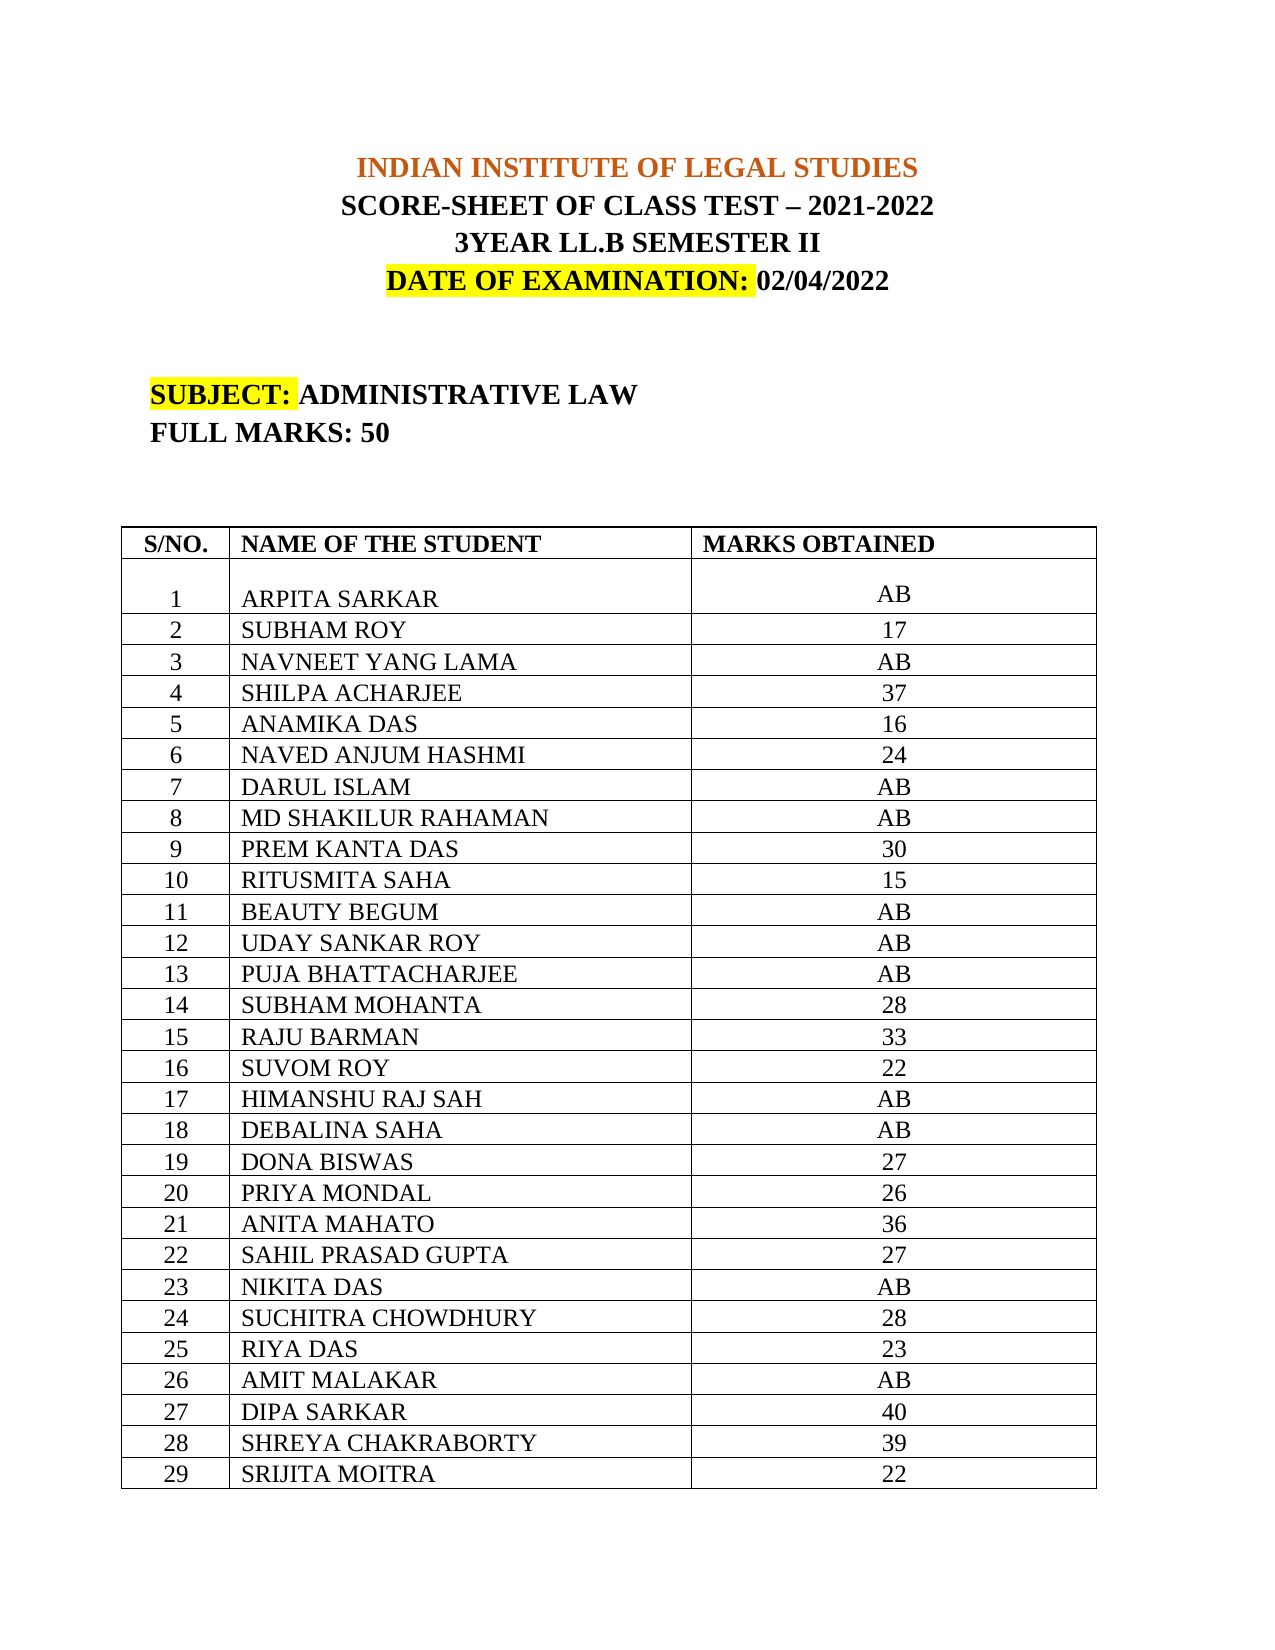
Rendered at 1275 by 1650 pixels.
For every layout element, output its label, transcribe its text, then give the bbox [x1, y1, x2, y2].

table_cell SUBHAM MOHANTA [230, 989, 691, 1019]
table_cell 4 [122, 676, 229, 707]
text DATE OF EXAMINATION: 02/04/2022 [150, 263, 1125, 297]
table_cell AB [692, 1083, 1096, 1113]
table_cell 22 [122, 1239, 229, 1269]
table_cell 24 [692, 739, 1096, 769]
table_cell SRIJITA MOITRA [230, 1458, 691, 1488]
table_cell AB [692, 1114, 1096, 1144]
table_cell MD SHAKILUR RAHAMAN [230, 801, 691, 832]
table_cell RIYA DAS [230, 1333, 691, 1363]
table_cell 3 [122, 645, 229, 675]
table_cell AB [692, 559, 1096, 613]
table_cell 36 [692, 1208, 1096, 1238]
table_cell 8 [122, 801, 229, 832]
table_cell 17 [692, 614, 1096, 644]
table_cell PRIYA MONDAL [230, 1176, 691, 1207]
table_cell AB [692, 1364, 1096, 1394]
table_cell 28 [122, 1426, 229, 1457]
table_cell 27 [692, 1145, 1096, 1175]
table_cell SHREYA CHAKRABORTY [230, 1426, 691, 1457]
table_cell AB [692, 645, 1096, 675]
table_cell ARPITA SARKAR [230, 559, 691, 613]
table_cell 21 [122, 1208, 229, 1238]
table_cell 30 [692, 833, 1096, 863]
table_cell 27 [122, 1395, 229, 1425]
table_cell 23 [122, 1270, 229, 1300]
table_cell 9 [122, 833, 229, 863]
table_cell SAHIL PRASAD GUPTA [230, 1239, 691, 1269]
table_cell 18 [122, 1114, 229, 1144]
table_cell DONA BISWAS [230, 1145, 691, 1175]
table_cell 14 [122, 989, 229, 1019]
table_cell RAJU BARMAN [230, 1020, 691, 1050]
table_cell 10 [122, 864, 229, 894]
table_cell AB [692, 1270, 1096, 1300]
table_cell 11 [122, 895, 229, 925]
table_cell 29 [122, 1458, 229, 1488]
table_cell SHILPA ACHARJEE [230, 676, 691, 707]
table_cell ANITA MAHATO [230, 1208, 691, 1238]
table_cell 28 [692, 989, 1096, 1019]
text FULL MARKS: 50 [150, 415, 1125, 448]
table_cell AMIT MALAKAR [230, 1364, 691, 1394]
table_cell AB [692, 895, 1096, 925]
table_cell SUBHAM ROY [230, 614, 691, 644]
table_cell HIMANSHU RAJ SAH [230, 1083, 691, 1113]
table_cell 15 [692, 864, 1096, 894]
table_cell 16 [692, 708, 1096, 738]
table_cell NAVED ANJUM HASHMI [230, 739, 691, 769]
table_header MARKS OBTAINED [692, 528, 1096, 558]
table_cell AB [692, 958, 1096, 988]
table_cell 37 [692, 676, 1096, 707]
text 3YEAR LL.B SEMESTER II [150, 226, 1125, 259]
table_cell ANAMIKA DAS [230, 708, 691, 738]
table_cell RITUSMITA SAHA [230, 864, 691, 894]
table_cell 23 [692, 1333, 1096, 1363]
table_cell 16 [122, 1051, 229, 1082]
table_cell NAVNEET YANG LAMA [230, 645, 691, 675]
table_cell 19 [122, 1145, 229, 1175]
table_cell 26 [122, 1364, 229, 1394]
table_cell AB [692, 770, 1096, 800]
table_cell 26 [692, 1176, 1096, 1207]
text INDIAN INSTITUTE OF LEGAL STUDIES [150, 150, 1125, 183]
table_cell 40 [692, 1395, 1096, 1425]
text SCORE-SHEET OF CLASS TEST – 2021-2022 [150, 188, 1125, 221]
table_cell 24 [122, 1301, 229, 1332]
table_cell AB [692, 926, 1096, 957]
table_cell 22 [692, 1051, 1096, 1082]
table_header S/NO. [122, 528, 229, 558]
table_cell 7 [122, 770, 229, 800]
table_cell SUCHITRA CHOWDHURY [230, 1301, 691, 1332]
table_cell SUVOM ROY [230, 1051, 691, 1082]
table_cell PUJA BHATTACHARJEE [230, 958, 691, 988]
table_cell 27 [692, 1239, 1096, 1269]
table_cell 12 [122, 926, 229, 957]
table_cell 28 [692, 1301, 1096, 1332]
table_cell 22 [692, 1458, 1096, 1488]
table_cell 13 [122, 958, 229, 988]
table_cell 17 [122, 1083, 229, 1113]
table_cell DEBALINA SAHA [230, 1114, 691, 1144]
table_cell DIPA SARKAR [230, 1395, 691, 1425]
table_cell UDAY SANKAR ROY [230, 926, 691, 957]
table_cell 39 [692, 1426, 1096, 1457]
table_header NAME OF THE STUDENT [230, 528, 691, 558]
table_cell 20 [122, 1176, 229, 1207]
table_cell BEAUTY BEGUM [230, 895, 691, 925]
table_cell 15 [122, 1020, 229, 1050]
table_cell DARUL ISLAM [230, 770, 691, 800]
table_cell 5 [122, 708, 229, 738]
text SUBJECT: ADMINISTRATIVE LAW [298, 377, 1125, 410]
table_cell 33 [692, 1020, 1096, 1050]
table_cell 1 [122, 559, 229, 613]
table_cell AB [692, 801, 1096, 832]
table_cell 6 [122, 739, 229, 769]
table_cell 25 [122, 1333, 229, 1363]
table_cell PREM KANTA DAS [230, 833, 691, 863]
table_cell 2 [122, 614, 229, 644]
table_cell NIKITA DAS [230, 1270, 691, 1300]
